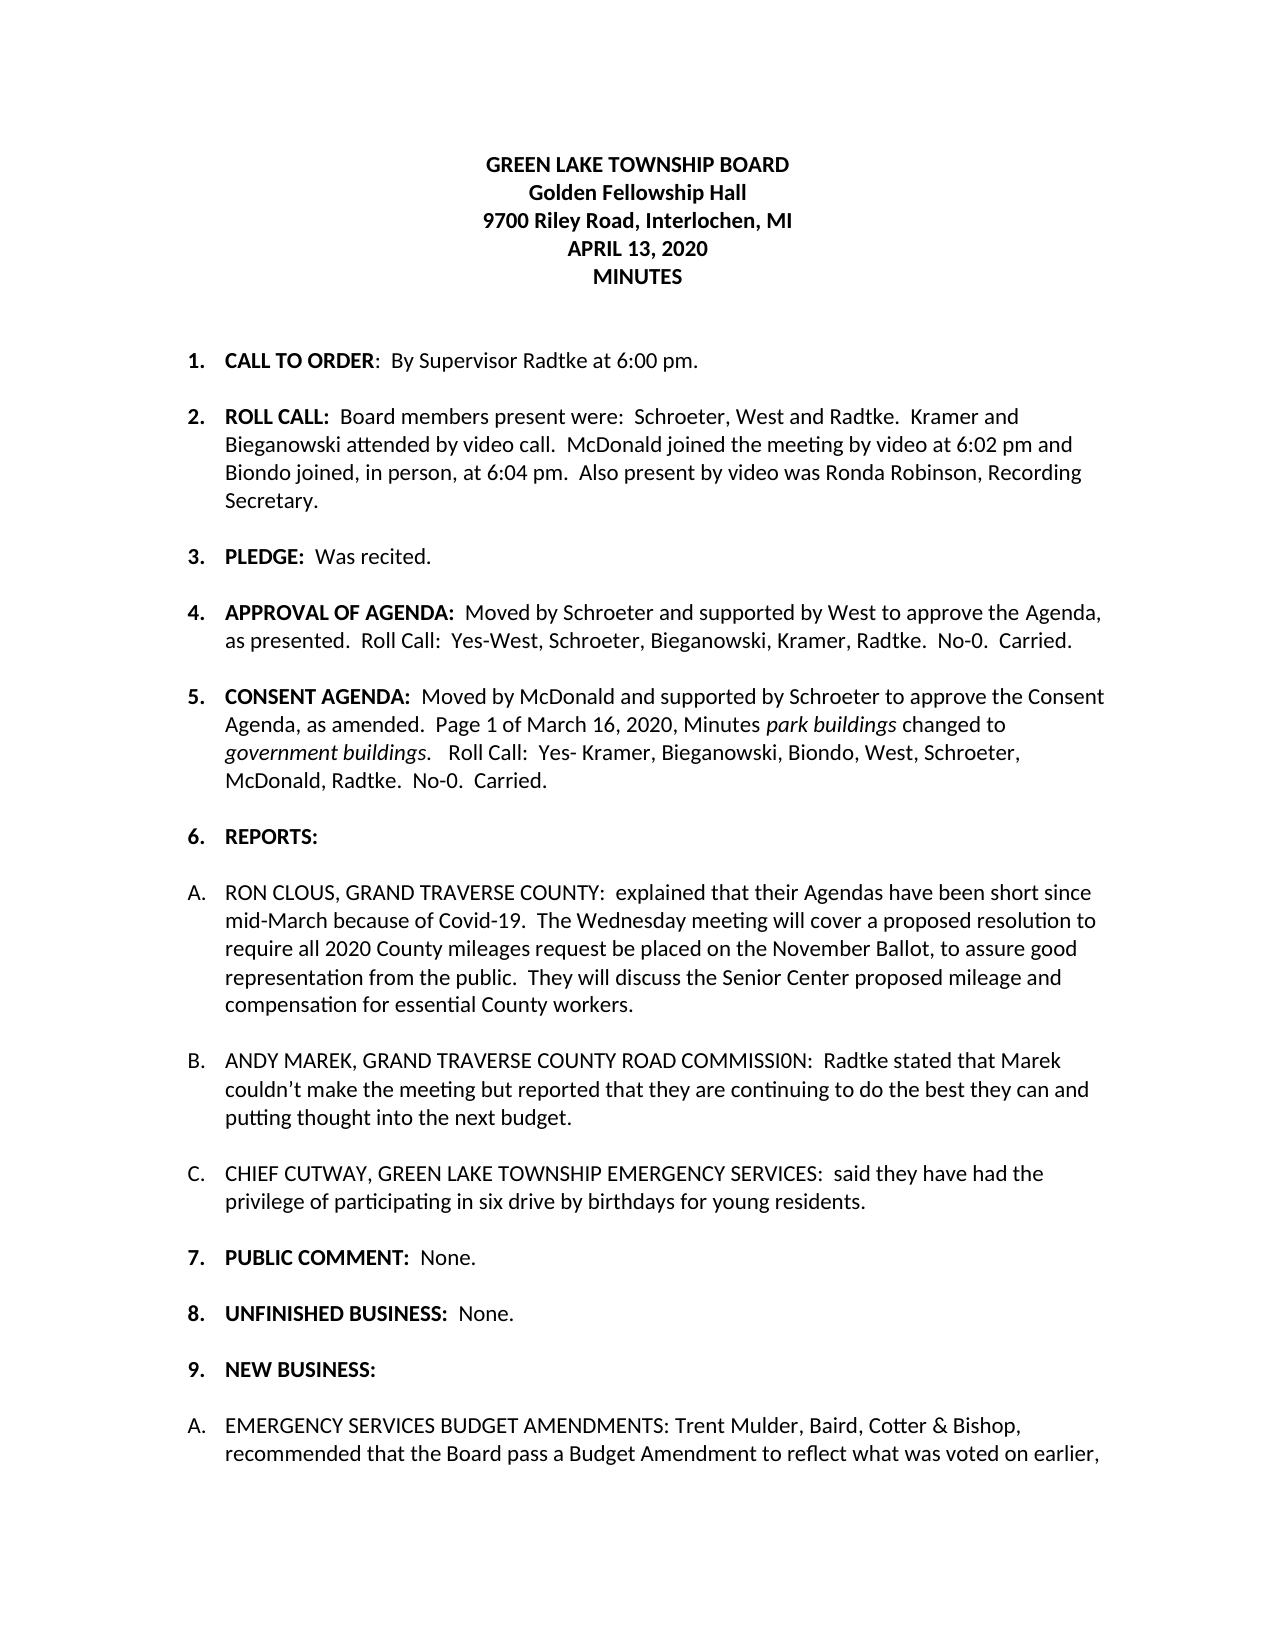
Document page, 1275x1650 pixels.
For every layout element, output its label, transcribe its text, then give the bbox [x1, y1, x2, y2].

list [187, 1411, 1125, 1467]
text 9700 Riley Road, Interlochen, MI [150, 206, 1125, 234]
list UNFINISHED BUSINESS: None. [187, 1299, 1125, 1327]
list REPORTS: [187, 822, 1125, 851]
list PUBLIC COMMENT: None. [187, 1243, 1125, 1271]
list CONSENT AGENDA: Moved by McDonald and supported by Schroeter to approve the Consent Agenda, as amended. Page 1 of March 16, 2020, Minutes park buildings changed to government buildings. Roll Call: Yes- Kramer, Bieganowski, Biondo, West, Schroeter, McDonald, Radtke. No-0. Carried. [187, 682, 1125, 794]
list ANDY MAREK, GRAND TRAVERSE COUNTY ROAD COMMISSI0N: Radtke stated that Marek couldn’t make the meeting but reported that they are continuing to do the best they can and putting thought into the next budget. [187, 1047, 1125, 1131]
text GREEN LAKE TOWNSHIP BOARD [150, 150, 1125, 178]
list CALL TO ORDER: By Supervisor Radtke at 6:00 pm. [187, 346, 1125, 374]
list PLEDGE: Was recited. [187, 542, 1125, 570]
list RON CLOUS, GRAND TRAVERSE COUNTY: explained that their Agendas have been short since mid-March because of Covid-19. The Wednesday meeting will cover a proposed resolution to require all 2020 County mileages request be placed on the November Ballot, to assure good representation from the public. They will discuss the Senior Center proposed mileage and compensation for essential County workers. [187, 878, 1125, 1019]
list CHIEF CUTWAY, GREEN LAKE TOWNSHIP EMERGENCY SERVICES: said they have had the privilege of participating in six drive by birthdays for young residents. [187, 1159, 1125, 1215]
list APPROVAL OF AGENDA: Moved by Schroeter and supported by West to approve the Agenda, as presented. Roll Call: Yes-West, Schroeter, Bieganowski, Kramer, Radtke. No-0. Carried. [187, 598, 1125, 654]
text MINUTES [150, 262, 1125, 290]
text Golden Fellowship Hall [150, 178, 1125, 206]
list ROLL CALL: Board members present were: Schroeter, West and Radtke. Kramer and Bieganowski attended by video call. McDonald joined the meeting by video at 6:02 pm and Biondo joined, in person, at 6:04 pm. Also present by video was Ronda Robinson, Recording Secretary. [187, 402, 1125, 514]
text APRIL 13, 2020 [150, 234, 1125, 262]
list NEW BUSINESS: [187, 1355, 1125, 1383]
